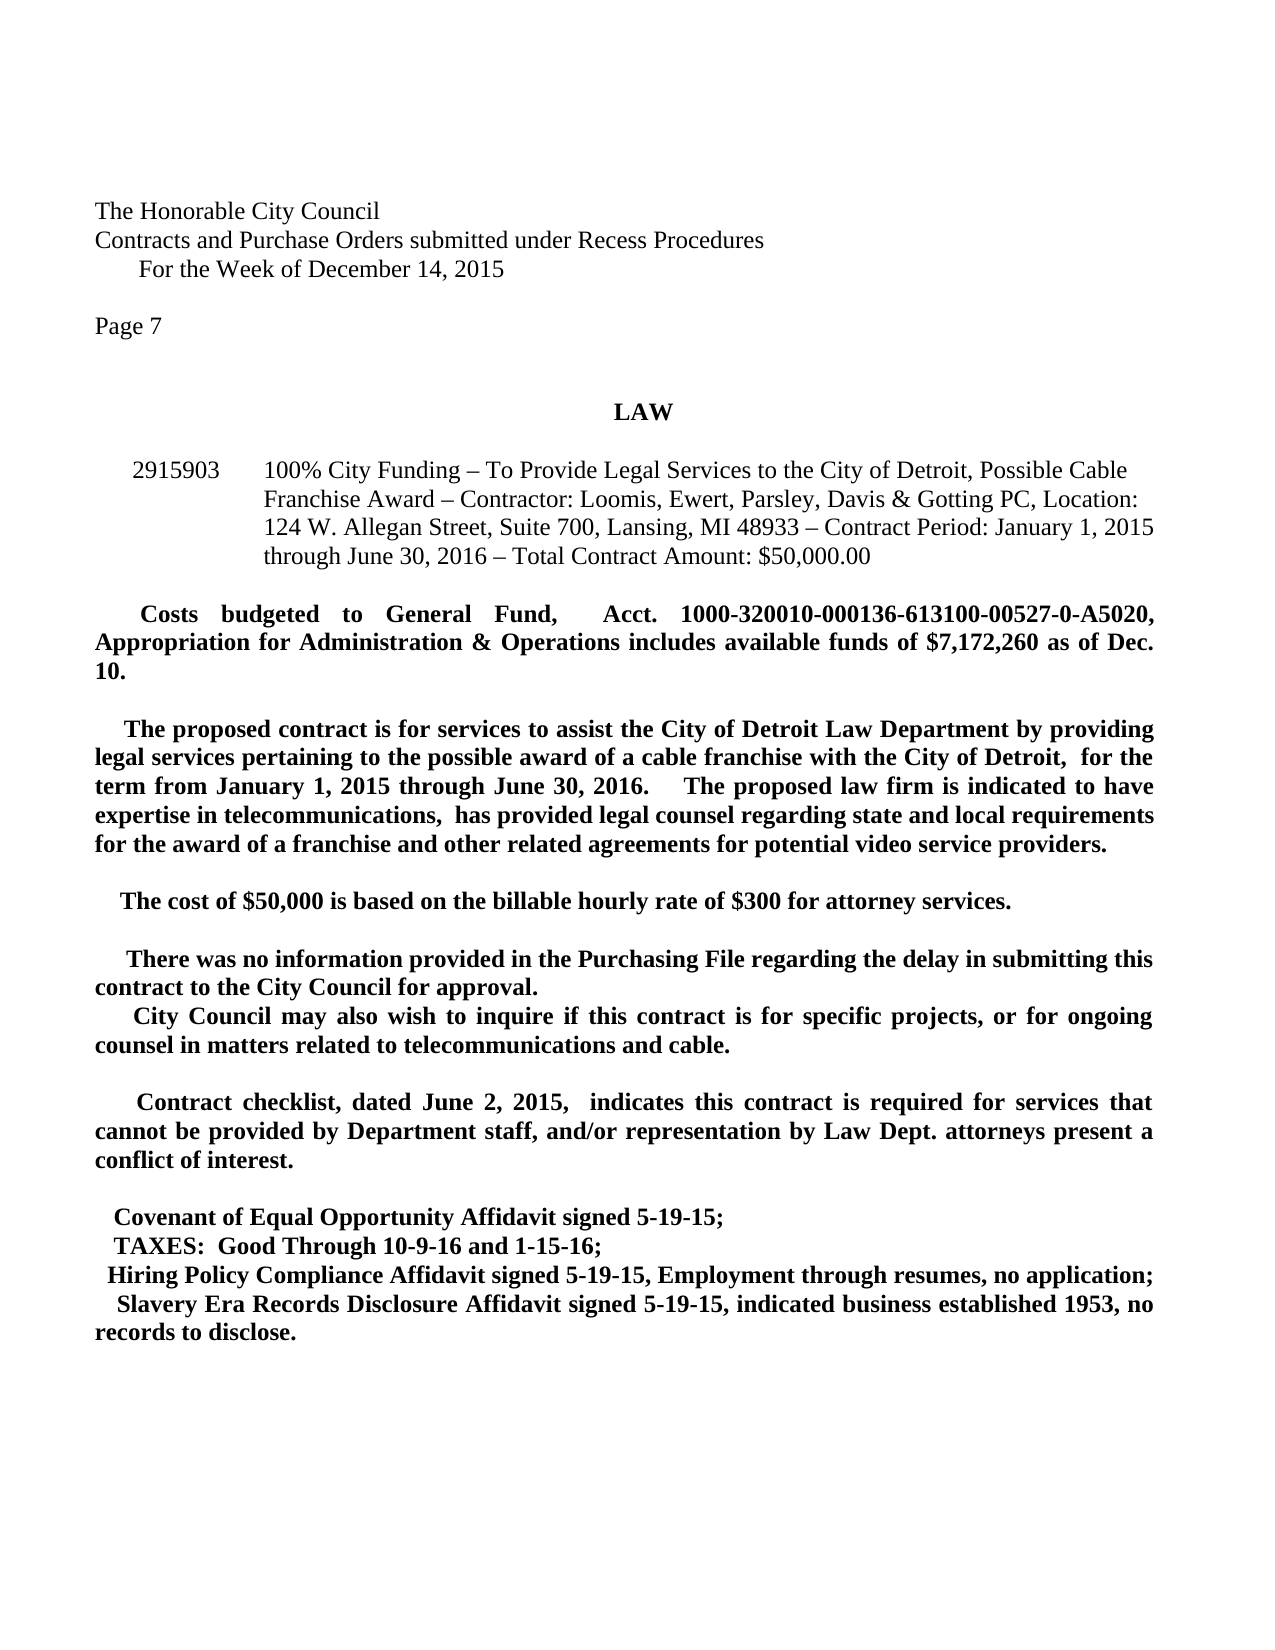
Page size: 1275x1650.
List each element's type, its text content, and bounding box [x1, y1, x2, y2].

text For the Week of December 14, 2015 [94, 254, 1155, 282]
text Contract checklist, dated June 2, 2015, indicates this contract is required for services that cannot be provided by Department staff, and/or representation by Law Dept. attorneys present a conflict of interest. [94, 1087, 1155, 1174]
text Contracts and Purchase Orders submitted under Recess Procedures [94, 225, 1155, 254]
text LAW [132, 397, 1155, 426]
text The Honorable City Council [94, 196, 1155, 225]
text 2915903 100% City Funding – To Provide Legal Services to the City of Detroit, Possible Cable Franchise Award – Contractor: Loomis, Ewert, Parsley, Davis & Gotting PC, Location: 124 W. Allegan Street, Suite 700, Lansing, MI 48933 – Contract Period: January 1, 2015 through June 30, 2016 – Total Contract Amount: $50,000.00 [132, 455, 1155, 570]
text The proposed contract is for services to assist the City of Detroit Law Department by providing legal services pertaining to the possible award of a cable franchise with the City of Detroit, for the term from January 1, 2015 through June 30, 2016. The proposed law firm is indicated to have expertise in telecommunications, has provided legal counsel regarding state and local requirements for the award of a franchise and other related agreements for potential video service providers. [94, 714, 1155, 857]
text TAXES: Good Through 10-9-16 and 1-15-16; [94, 1231, 1155, 1260]
text There was no information provided in the Purchasing File regarding the delay in submitting this contract to the City Council for approval. [94, 944, 1155, 1001]
text City Council may also wish to inquire if this contract is for specific projects, or for ongoing counsel in matters related to telecommunications and cable. [94, 1001, 1155, 1059]
text Slavery Era Records Disclosure Affidavit signed 5-19-15, indicated business established 1953, no records to disclose. [94, 1289, 1155, 1346]
text Hiring Policy Compliance Affidavit signed 5-19-15, Employment through resumes, no application; [94, 1260, 1155, 1289]
text Costs budgeted to General Fund, Acct. 1000-320010-000136-613100-00527-0-A5020, Appropriation for Administration & Operations includes available funds of $7,172,260 as of Dec. 10. [94, 599, 1155, 685]
text Page 7 [94, 311, 1155, 340]
text The cost of $50,000 is based on the billable hourly rate of $300 for attorney services. [94, 886, 1155, 915]
text Covenant of Equal Opportunity Affidavit signed 5-19-15; [94, 1202, 1155, 1231]
